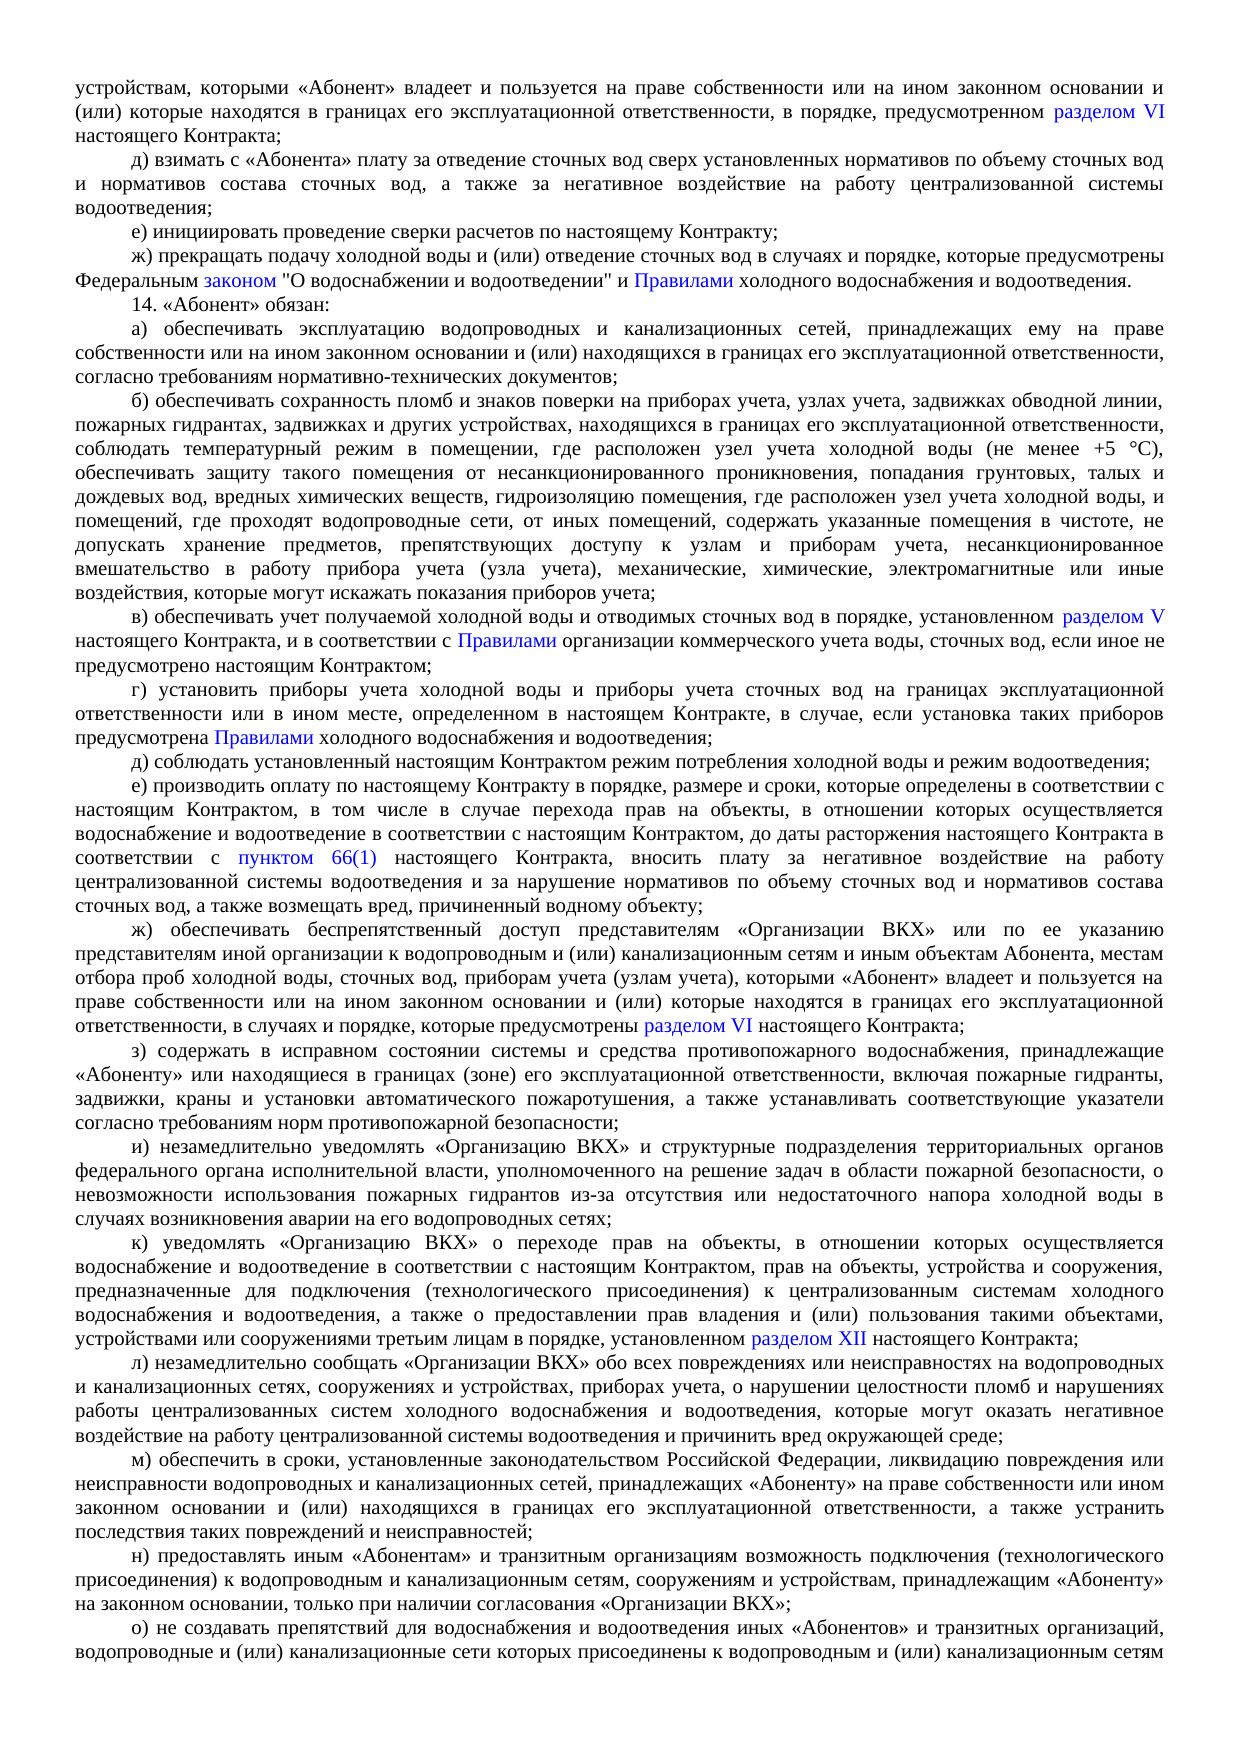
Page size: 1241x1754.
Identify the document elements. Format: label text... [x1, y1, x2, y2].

text з) содержать в исправном состоянии системы и средства противопожарного водоснабжения, принадлежащие «Абоненту» или находящиеся в границах (зоне) его эксплуатационной ответственности, включая пожарные гидранты, задвижки, краны и установки автоматического пожаротушения, а также устанавливать соответствующие указатели согласно требованиям норм противопожарной безопасности; [75, 1037, 1165, 1134]
text м) обеспечить в сроки, установленные законодательством Российской Федерации, ликвидацию повреждения или неисправности водопроводных и канализационных сетей, принадлежащих «Абоненту» на праве собственности или ином законном основании и (или) находящихся в границах его эксплуатационной ответственности, а также устранить последствия таких повреждений и неисправностей; [75, 1447, 1165, 1543]
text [75, 75, 1165, 147]
text е) производить оплату по настоящему Контракту в порядке, размере и сроки, которые определены в соответствии с настоящим Контрактом, в том числе в случае перехода прав на объекты, в отношении которых осуществляется водоснабжение и водоотведение в соответствии с настоящим Контрактом, до даты расторжения настоящего Контракта в соответствии с пунктом 66(1) настоящего Контракта, вносить плату за негативное воздействие на работу централизованной системы водоотведения и за нарушение нормативов по объему сточных вод и нормативов состава сточных вод, а также возмещать вред, причиненный водному объекту; [75, 773, 1165, 917]
text б) обеспечивать сохранность пломб и знаков поверки на приборах учета, узлах учета, задвижках обводной линии, пожарных гидрантах, задвижках и других устройствах, находящихся в границах его эксплуатационной ответственности, соблюдать температурный режим в помещении, где расположен узел учета холодной воды (не менее +5 °C), обеспечивать защиту такого помещения от несанкционированного проникновения, попадания грунтовых, талых и дождевых вод, вредных химических веществ, гидроизоляцию помещения, где расположен узел учета холодной воды, и помещений, где проходят водопроводные сети, от иных помещений, содержать указанные помещения в чистоте, не допускать хранение предметов, препятствующих доступу к узлам и приборам учета, несанкционированное вмешательство в работу прибора учета (узла учета), механические, химические, электромагнитные или иные воздействия, которые могут искажать показания приборов учета; [75, 388, 1165, 604]
text н) предоставлять иным «Абонентам» и транзитным организациям возможность подключения (технологического присоединения) к водопроводным и канализационным сетям, сооружениям и устройствам, принадлежащим «Абоненту» на законном основании, только при наличии согласования «Организации ВКХ»; [75, 1543, 1165, 1615]
text 14. «Абонент» обязан: [75, 292, 1165, 316]
text и) незамедлительно уведомлять «Организацию ВКХ» и структурные подразделения территориальных органов федерального органа исполнительной власти, уполномоченного на решение задач в области пожарной безопасности, о невозможности использования пожарных гидрантов из-за отсутствия или недостаточного напора холодной воды в случаях возникновения аварии на его водопроводных сетях; [75, 1134, 1165, 1230]
text ж) обеспечивать беспрепятственный доступ представителям «Организации ВКХ» или по ее указанию представителям иной организации к водопроводным и (или) канализационным сетям и иным объектам Абонента, местам отбора проб холодной воды, сточных вод, приборам учета (узлам учета), которыми «Абонент» владеет и пользуется на праве собственности или на ином законном основании и (или) которые находятся в границах его эксплуатационной ответственности, в случаях и порядке, которые предусмотрены разделом VI настоящего Контракта; [75, 917, 1165, 1037]
text е) инициировать проведение сверки расчетов по настоящему Контракту; [75, 219, 1165, 243]
text д) соблюдать установленный настоящим Контрактом режим потребления холодной воды и режим водоотведения; [75, 749, 1165, 773]
text г) установить приборы учета холодной воды и приборы учета сточных вод на границах эксплуатационной ответственности или в ином месте, определенном в настоящем Контракте, в случае, если установка таких приборов предусмотрена Правилами холодного водоснабжения и водоотведения; [75, 677, 1165, 749]
text а) обеспечивать эксплуатацию водопроводных и канализационных сетей, принадлежащих ему на праве собственности или на ином законном основании и (или) находящихся в границах его эксплуатационной ответственности, согласно требованиям нормативно-технических документов; [75, 316, 1165, 388]
text д) взимать с «Абонента» плату за отведение сточных вод сверх установленных нормативов по объему сточных вод и нормативов состава сточных вод, а также за негативное воздействие на работу централизованной системы водоотведения; [75, 147, 1165, 219]
text л) незамедлительно сообщать «Организации ВКХ» обо всех повреждениях или неисправностях на водопроводных и канализационных сетях, сооружениях и устройствах, приборах учета, о нарушении целостности пломб и нарушениях работы централизованных систем холодного водоснабжения и водоотведения, которые могут оказать негативное воздействие на работу централизованной системы водоотведения и причинить вред окружающей среде; [75, 1350, 1165, 1447]
text к) уведомлять «Организацию ВКХ» о переходе прав на объекты, в отношении которых осуществляется водоснабжение и водоотведение в соответствии с настоящим Контрактом, прав на объекты, устройства и сооружения, предназначенные для подключения (технологического присоединения) к централизованным системам холодного водоснабжения и водоотведения, а также о предоставлении прав владения и (или) пользования такими объектами, устройствами или сооружениями третьим лицам в порядке, установленном разделом XII настоящего Контракта; [75, 1230, 1165, 1350]
text ж) прекращать подачу холодной воды и (или) отведение сточных вод в случаях и порядке, которые предусмотрены Федеральным законом "О водоснабжении и водоотведении" и Правилами холодного водоснабжения и водоотведения. [75, 243, 1165, 292]
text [75, 1615, 1165, 1663]
text в) обеспечивать учет получаемой холодной воды и отводимых сточных вод в порядке, установленном разделом V настоящего Контракта, и в соответствии с Правилами организации коммерческого учета воды, сточных вод, если иное не предусмотрено настоящим Контрактом; [75, 604, 1165, 677]
